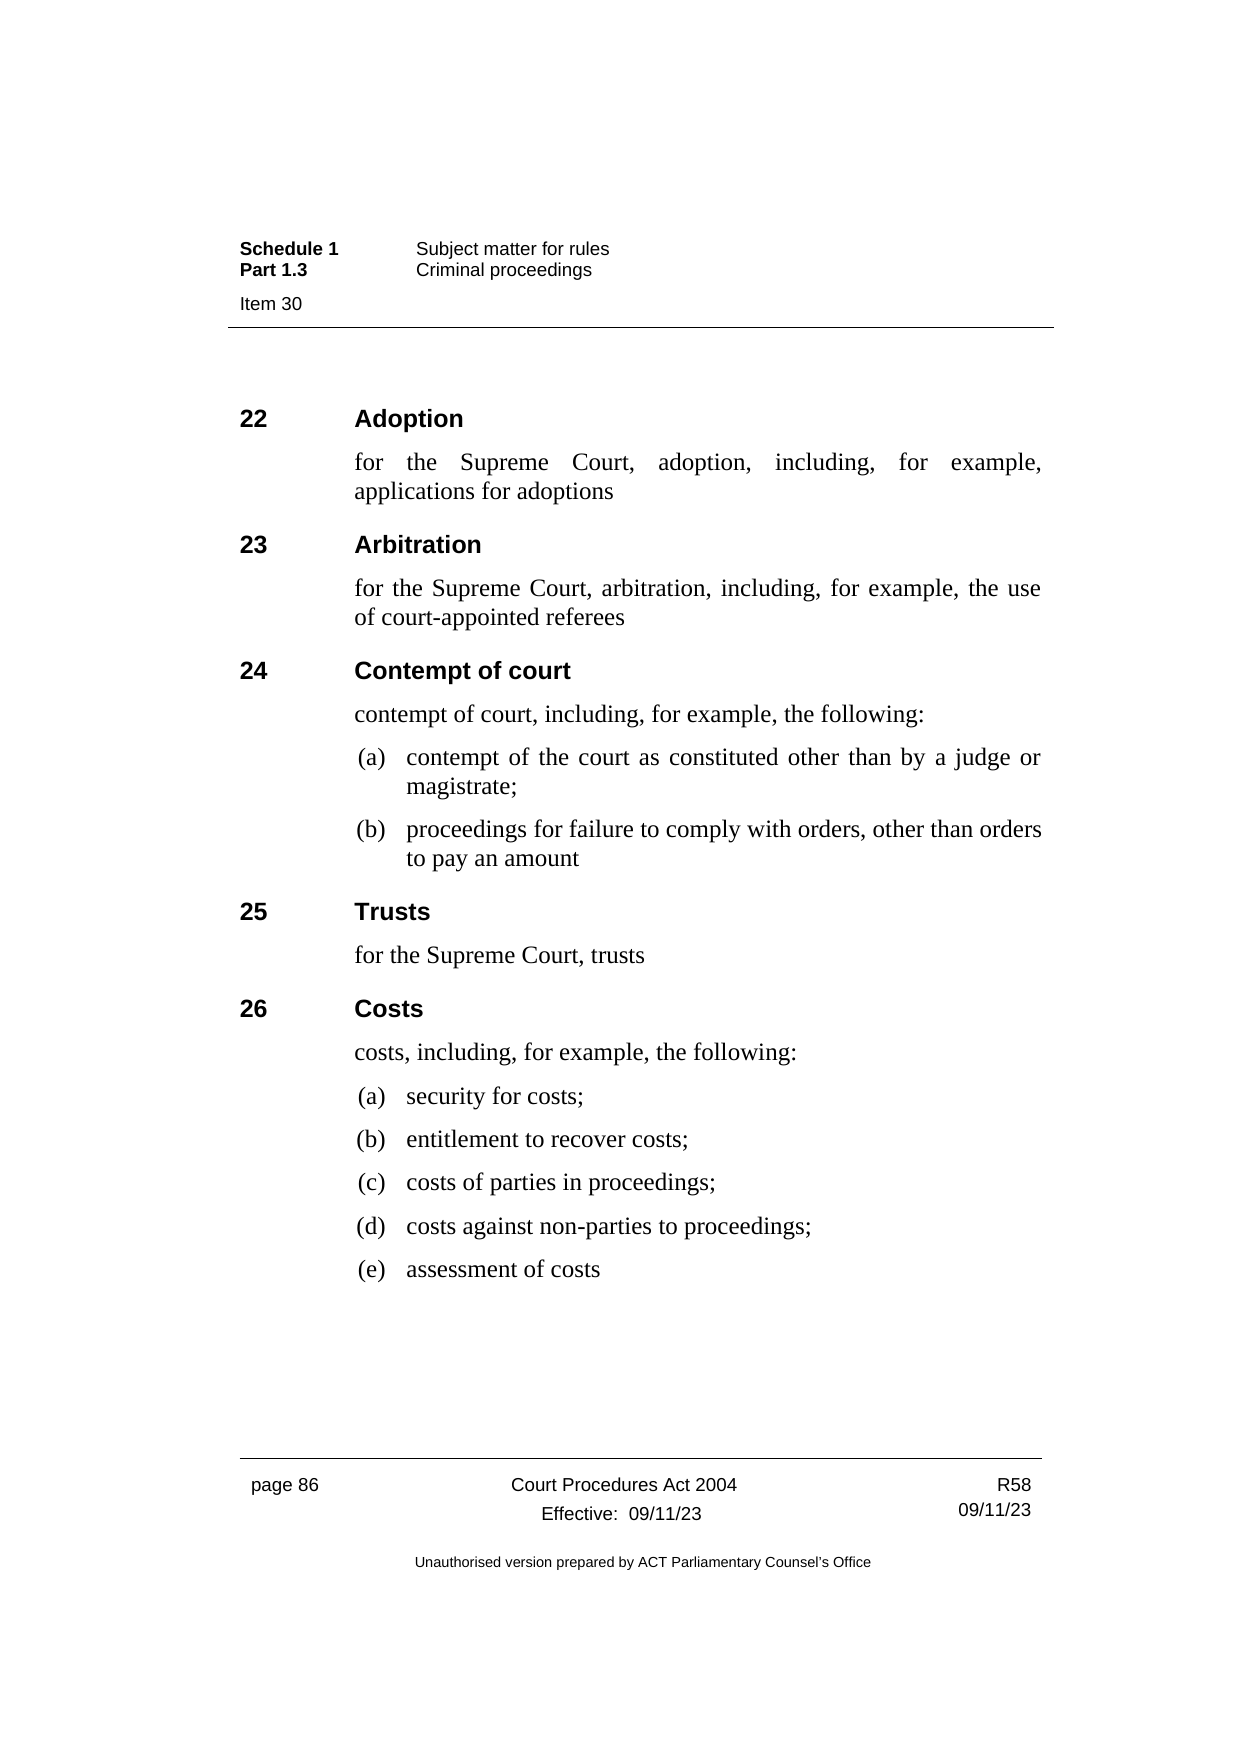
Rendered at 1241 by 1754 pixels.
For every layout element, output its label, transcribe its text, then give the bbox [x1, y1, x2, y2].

text for the Supreme Court, arbitration, including, for example, the use of court-appointed referees [354, 573, 1042, 631]
subtitle 24 Contempt of court [239, 656, 1042, 684]
text for the Supreme Court, trusts [354, 940, 1042, 969]
text costs, including, for example, the following: [354, 1037, 1042, 1066]
text (a) contempt of the court as constituted other than by a judge or magistrate; [239, 742, 1042, 800]
text (d) costs against non-parties to proceedings; [239, 1211, 1042, 1239]
subtitle 26 Costs [239, 994, 1042, 1023]
text (b) entitlement to recover costs; [239, 1124, 1042, 1153]
text for the Supreme Court, adoption, including, for example, applications for adoptions [354, 447, 1042, 505]
text (b) proceedings for failure to comply with orders, other than orders to pay an amount [239, 814, 1042, 872]
text (a) security for costs; [239, 1081, 1042, 1109]
subtitle 22 Adoption [239, 404, 1042, 433]
text contempt of court, including, for example, the following: [354, 699, 1042, 728]
subtitle 25 Trusts [239, 897, 1042, 926]
text (e) assessment of costs [239, 1254, 1042, 1283]
subtitle 23 Arbitration [239, 530, 1042, 559]
text (c) costs of parties in proceedings; [239, 1167, 1042, 1196]
